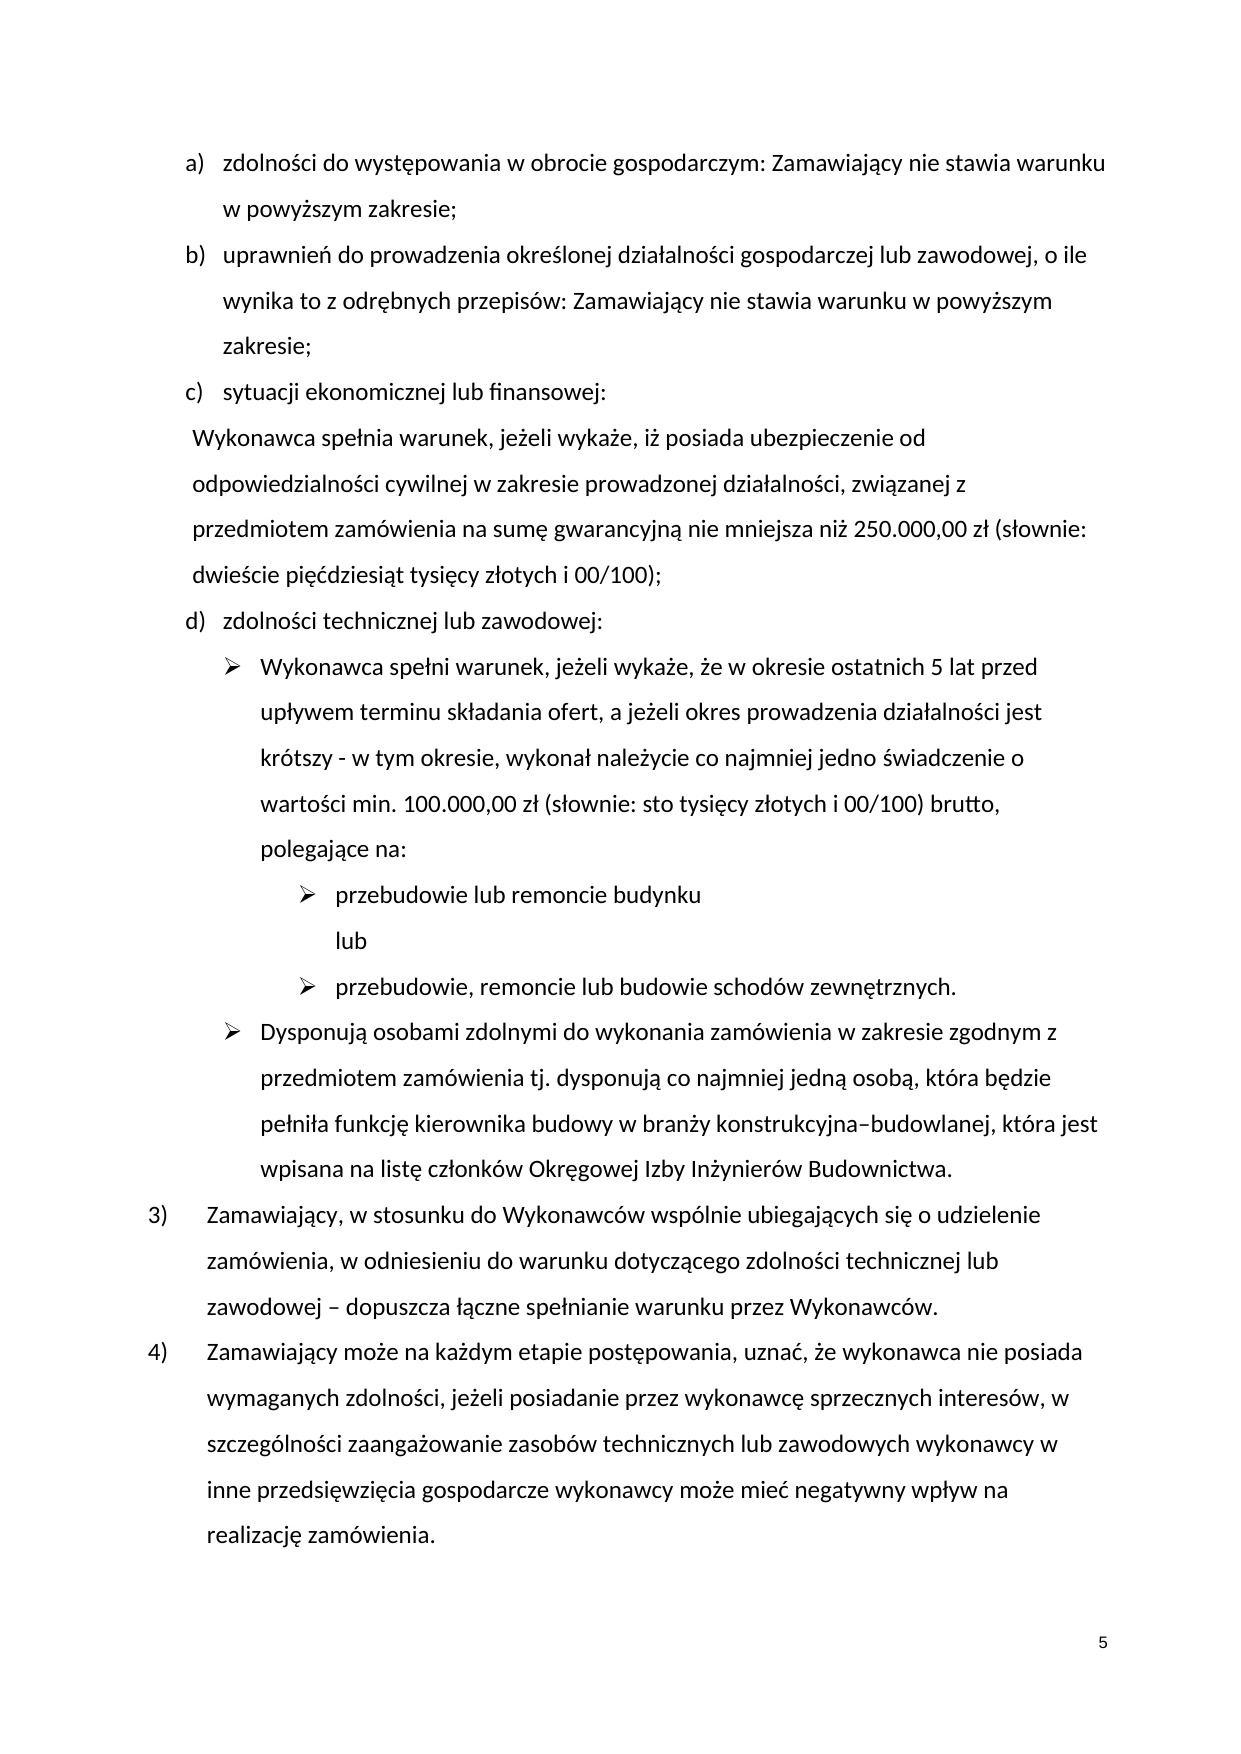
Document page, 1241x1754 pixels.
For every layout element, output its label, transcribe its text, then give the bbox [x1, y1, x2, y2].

list przebudowie lub remoncie budynku lub [298, 879, 1107, 956]
list zdolności do występowania w obrocie gospodarczym: Zamawiający nie stawia warunku w powyższym zakresie; [185, 148, 1107, 224]
list Zamawiający, w stosunku do Wykonawców wspólnie ubiegających się o udzielenie zamówienia, w odniesieniu do warunku dotyczącego zdolności technicznej lub zawodowej – dopuszcza łączne spełnianie warunku przez Wykonawców. [148, 1199, 1107, 1321]
text Wykonawca spełnia warunek, jeżeli wykaże, iż posiada ubezpieczenie od odpowiedzialności cywilnej w zakresie prowadzonej działalności, związanej z przedmiotem zamówienia na sumę gwarancyjną nie mniejsza niż 250.000,00 zł (słownie: dwieście pięćdziesiąt tysięcy złotych i 00/100); [192, 422, 1107, 590]
list uprawnień do prowadzenia określonej działalności gospodarczej lub zawodowej, o ile wynika to z odrębnych przepisów: Zamawiający nie stawia warunku w powyższym zakresie; [185, 239, 1107, 361]
list Zamawiający może na każdym etapie postępowania, uznać, że wykonawca nie posiada wymaganych zdolności, jeżeli posiadanie przez wykonawcę sprzecznych interesów, w szczególności zaangażowanie zasobów technicznych lub zawodowych wykonawcy w inne przedsięwzięcia gospodarcze wykonawcy może mieć negatywny wpływ na realizację zamówienia. [148, 1337, 1107, 1550]
list zdolności technicznej lub zawodowej: [185, 605, 1107, 635]
list Dysponują osobami zdolnymi do wykonania zamówienia w zakresie zgodnym z przedmiotem zamówienia tj. dysponują co najmniej jedną osobą, która będzie pełniła funkcję kierownika budowy w branży konstrukcyjna–budowlanej, która jest wpisana na listę członków Okręgowej Izby Inżynierów Budownictwa. [223, 1016, 1107, 1184]
list Wykonawca spełni warunek, jeżeli wykaże, że w okresie ostatnich 5 lat przed upływem terminu składania ofert, a jeżeli okres prowadzenia działalności jest krótszy - w tym okresie, wykonał należycie co najmniej jedno świadczenie o wartości min. 100.000,00 zł (słownie: sto tysięcy złotych i 00/100) brutto, polegające na: [223, 651, 1107, 864]
list przebudowie, remoncie lub budowie schodów zewnętrznych. [298, 971, 1107, 1001]
list sytuacji ekonomicznej lub finansowej: [185, 376, 1107, 407]
